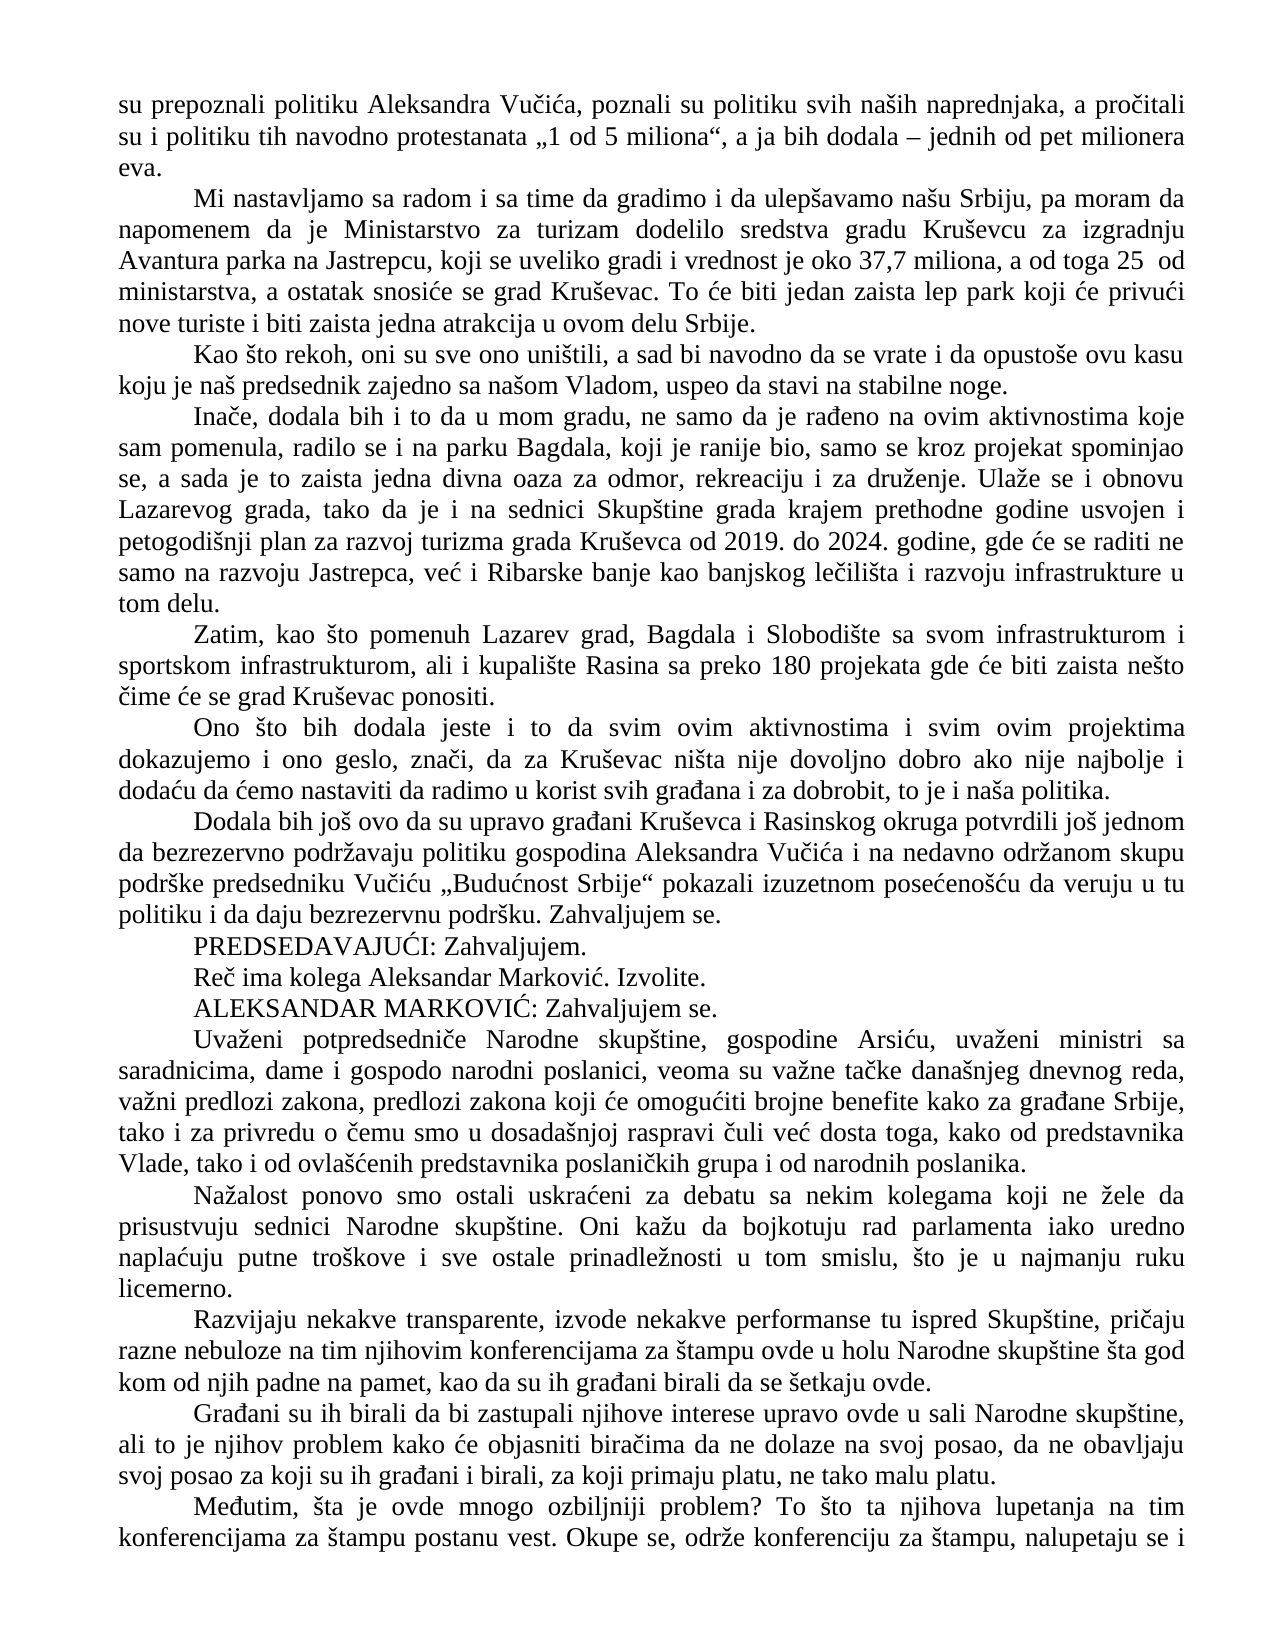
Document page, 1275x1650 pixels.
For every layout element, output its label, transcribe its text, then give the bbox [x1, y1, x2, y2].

text Uvaženi potpredsedniče Narodne skupštine, gospodine Arsiću, uvaženi ministri sa saradnicima, dame i gospodo narodni poslanici, veoma su važne tačke današnjeg dnevnog reda, važni predlozi zakona, predlozi zakona koji će omogućiti brojne benefite kako za građane Srbije, tako i za privredu o čemu smo u dosadašnjoj raspravi čuli već dosta toga, kako od predstavnika Vlade, tako i od ovlašćenih predstavnika poslaničkih grupa i od narodnih poslanika. [118, 1023, 1186, 1179]
text Zatim, kao što pomenuh Lazarev grad, Bagdala i Slobodište sa svom infrastrukturom i sportskom infrastrukturom, ali i kupalište Rasina sa preko 180 projekata gde će biti zaista nešto čime će se grad Kruševac ponositi. [118, 618, 1186, 712]
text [118, 1490, 1186, 1552]
text Nažalost ponovo smo ostali uskraćeni za debatu sa nekim kolegama koji ne žele da prisustvuju sednici Narodne skupštine. Oni kažu da bojkotuju rad parlamenta iako uredno naplaćuju putne troškove i sve ostale prinadležnosti u tom smislu, što je u najmanju ruku licemerno. [118, 1179, 1186, 1303]
text ALEKSANDAR MARKOVIĆ: Zahvaljujem se. [118, 992, 1186, 1023]
text Kao što rekoh, oni su sve ono uništili, a sad bi navodno da se vrate i da opustoše ovu kasu koju je naš predsednik zajedno sa našom Vladom, uspeo da stavi na stabilne noge. [118, 338, 1186, 400]
text Građani su ih birali da bi zastupali njihove interese upravo ovde u sali Narodne skupštine, ali to je njihov problem kako će objasniti biračima da ne dolaze na svoj posao, da ne obavljaju svoj posao za koji su ih građani i birali, za koji primaju platu, ne tako malu platu. [118, 1397, 1186, 1490]
text Mi nastavljamo sa radom i sa time da gradimo i da ulepšavamo našu Srbiju, pa moram da napomenem da je Ministarstvo za turizam dodelilo sredstva gradu Kruševcu za izgradnju Avantura parka na Jastrepcu, koji se uveliko gradi i vrednost je oko 37,7 miliona, a od toga 25 od ministarstva, a ostatak snosiće se grad Kruševac. To će biti jedan zaista lep park koji će privući nove turiste i biti zaista jedna atrakcija u ovom delu Srbije. [118, 182, 1186, 338]
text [118, 89, 1186, 182]
text Ono što bih dodala jeste i to da svim ovim aktivnostima i svim ovim projektima dokazujemo i ono geslo, znači, da za Kruševac ništa nije dovoljno dobro ako nije najbolje i dodaću da ćemo nastaviti da radimo u korist svih građana i za dobrobit, to je i naša politika. [118, 712, 1186, 805]
text Reč ima kolega Aleksandar Marković. Izvolite. [118, 961, 1186, 992]
text Razvijaju nekakve transparente, izvode nekakve performanse tu ispred Skupštine, pričaju razne nebuloze na tim njihovim konferencijama za štampu ovde u holu Narodne skupštine šta god kom od njih padne na pamet, kao da su ih građani birali da se šetkaju ovde. [118, 1303, 1186, 1397]
text Inače, dodala bih i to da u mom gradu, ne samo da je rađeno na ovim aktivnostima koje sam pomenula, radilo se i na parku Bagdala, koji je ranije bio, samo se kroz projekat spominjao se, a sada je to zaista jedna divna oaza za odmor, rekreaciju i za druženje. Ulaže se i obnovu Lazarevog grada, tako da je i na sednici Skupštine grada krajem prethodne godine usvojen i petogodišnji plan za razvoj turizma grada Kruševca od 2019. do 2024. godine, gde će se raditi ne samo na razvoju Jastrepca, već i Ribarske banje kao banjskog lečilišta i razvoju infrastrukture u tom delu. [118, 400, 1186, 618]
text Dodala bih još ovo da su upravo građani Kruševca i Rasinskog okruga potvrdili još jednom da bezrezervno podržavaju politiku gospodina Aleksandra Vučića i na nedavno održanom skupu podrške predsedniku Vučiću „Budućnost Srbije“ pokazali izuzetnom posećenošću da veruju u tu politiku i da daju bezrezervnu podršku. Zahvaljujem se. [118, 805, 1186, 929]
text PREDSEDAVAJUĆI: Zahvaljujem. [118, 929, 1186, 961]
